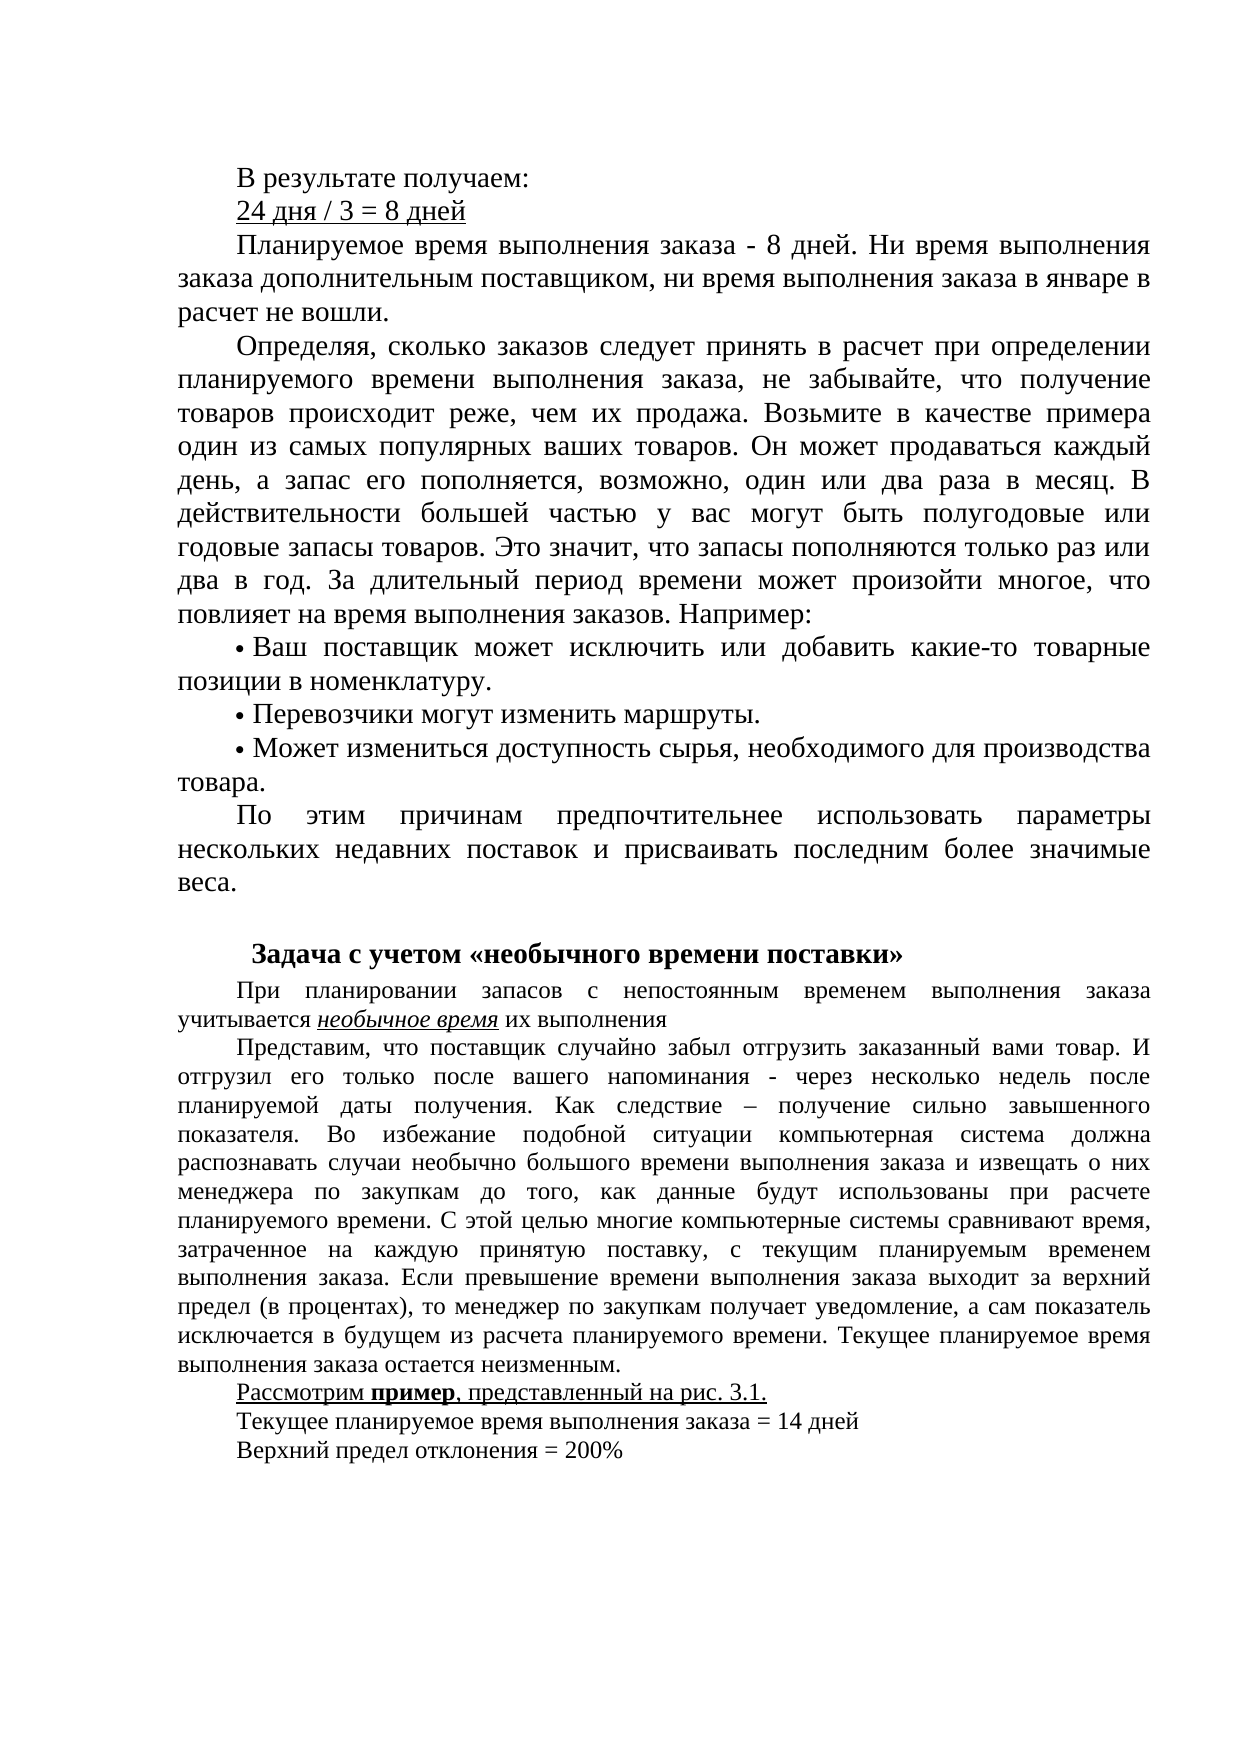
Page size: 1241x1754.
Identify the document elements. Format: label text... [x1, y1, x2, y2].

list Может измениться доступность сырья, необходимого для производства товара. [177, 730, 1152, 797]
text Планируемое время выполнения заказа - 8 дней. Ни время выполнения заказа дополнительным поставщиком, ни время выполнения заказа в январе в расчет не вошли. [177, 227, 1152, 328]
text При планировании запасов с непостоянным временем выполнения заказа учитывается необычное время их выполнения [177, 975, 1152, 1032]
text Верхний предел отклонения = 200% [177, 1435, 1152, 1464]
text Задача с учетом «необычного времени поставки» [177, 936, 1152, 970]
text 24 дня / 3 = 8 дней [177, 193, 1152, 227]
text Текущее планируемое время выполнения заказа = 14 дней [177, 1406, 1152, 1435]
text В результате получаем: [177, 160, 1152, 193]
text Определяя, сколько заказов следует принять в расчет при определении планируемого времени выполнения заказа, не забывайте, что получение товаров происходит реже, чем их продажа. Возьмите в качестве примера один из самых популярных ваших товаров. Он может продаваться каждый день, а запас его пополняется, возможно, один или два раза в месяц. В действительности большей частью у вас могут быть полугодовые или годовые запасы товаров. Это значит, что запасы пополняются только раз или два в год. За длительный период времени может произойти многое, что повлияет на время выполнения заказов. Например: [177, 328, 1152, 629]
list Ваш поставщик может исключить или добавить какие-то товарные позиции в номенклатуру. [177, 629, 1152, 697]
text По этим причинам предпочтительнее использовать параметры нескольких недавних поставок и присваивать последним более значимые веса. [177, 797, 1152, 898]
text Рассмотрим пример, представленный на рис. 3.1. [177, 1377, 1152, 1406]
text Представим, что поставщик случайно забыл отгрузить заказанный вами товар. И отгрузил его только после вашего напоминания - через несколько недель после планируемой даты получения. Как следствие – получение сильно завышенного показателя. Во избежание подобной ситуации компьютерная система должна распознавать случаи необычно большого времени выполнения заказа и извещать о них менеджера по закупкам до того, как данные будут использованы при расчете планируемого времени. С этой целью многие компьютерные системы сравнивают время, затраченное на каждую принятую поставку, с текущим планируемым временем выполнения заказа. Если превышение времени выполнения заказа выходит за верхний предел (в процентах), то менеджер по закупкам получает уведомление, а сам показатель исключается в будущем из расчета планируемого времени. Текущее планируемое время выполнения заказа остается неизменным. [177, 1032, 1152, 1377]
list Перевозчики могут изменить маршруты. [177, 697, 1152, 730]
